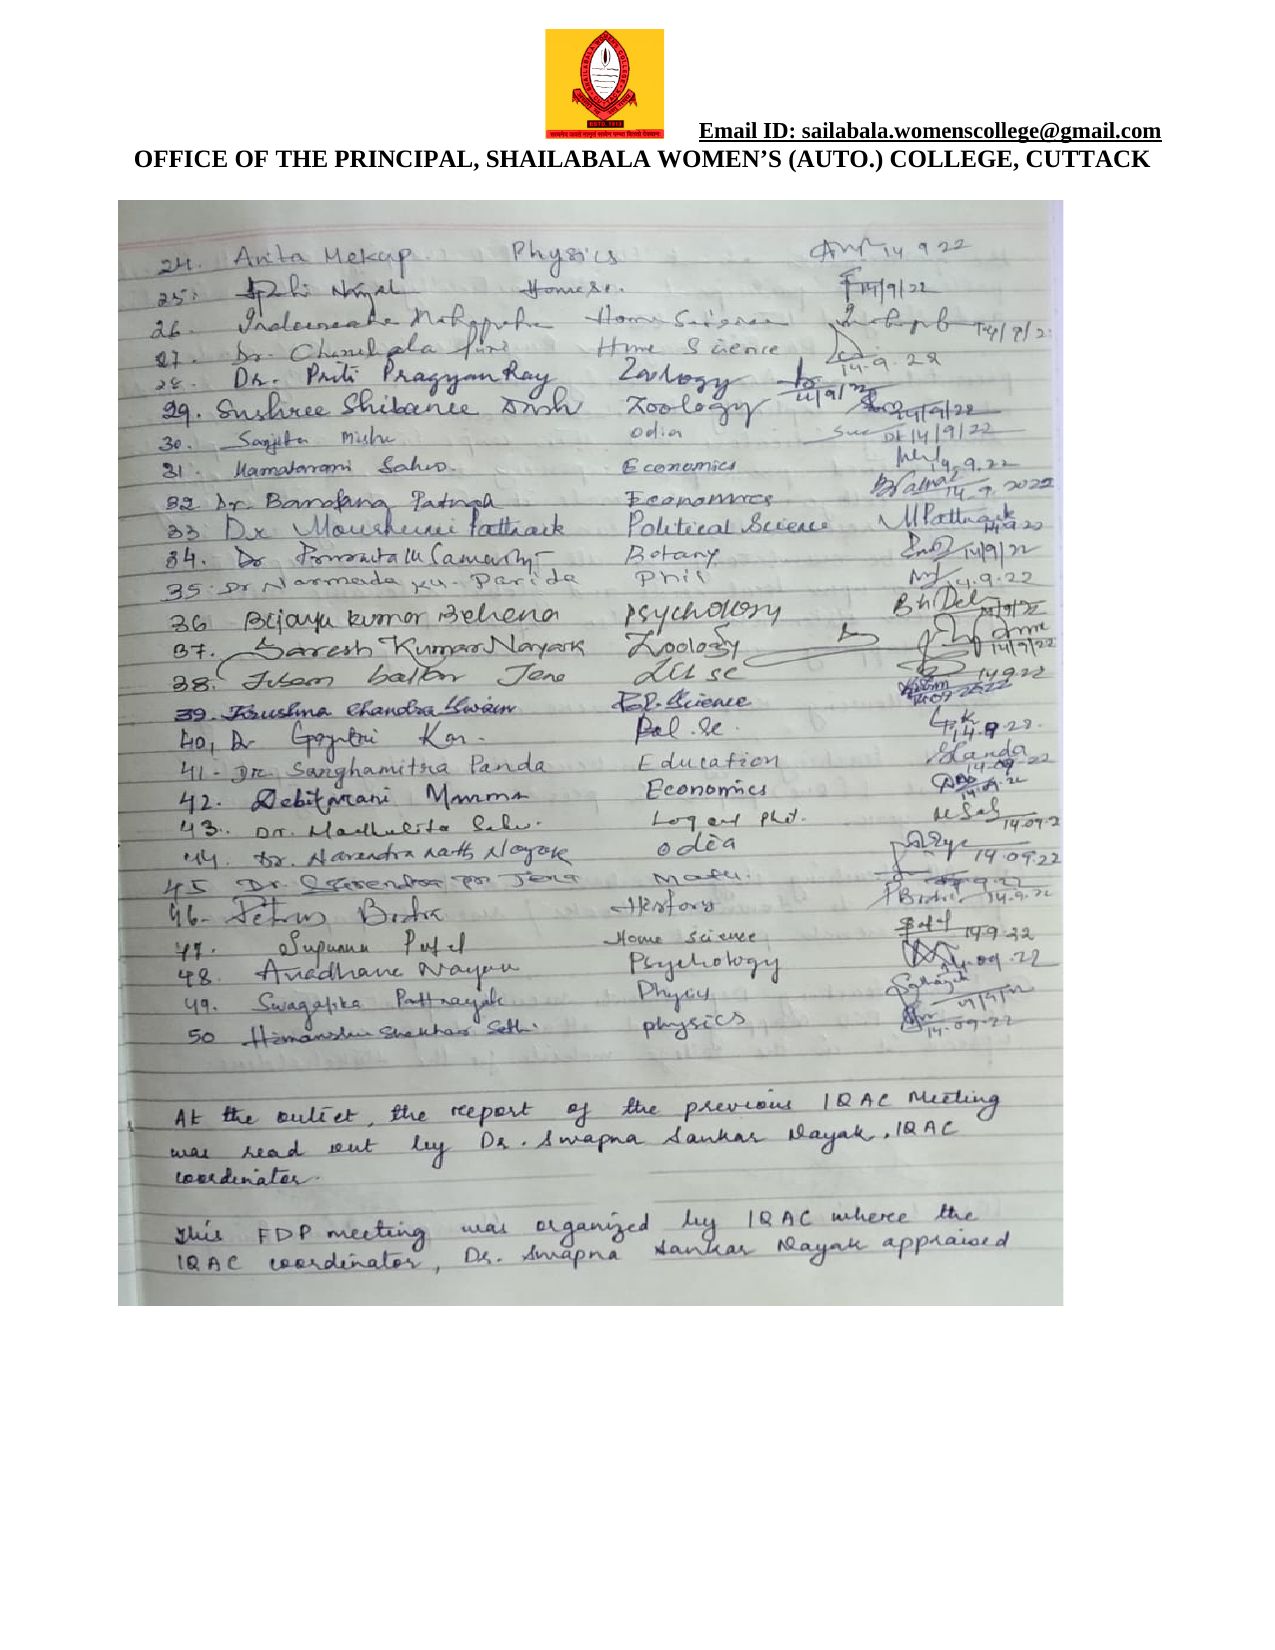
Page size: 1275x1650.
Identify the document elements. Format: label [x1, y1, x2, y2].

picture [118, 200, 1064, 1306]
picture [545, 29, 665, 139]
